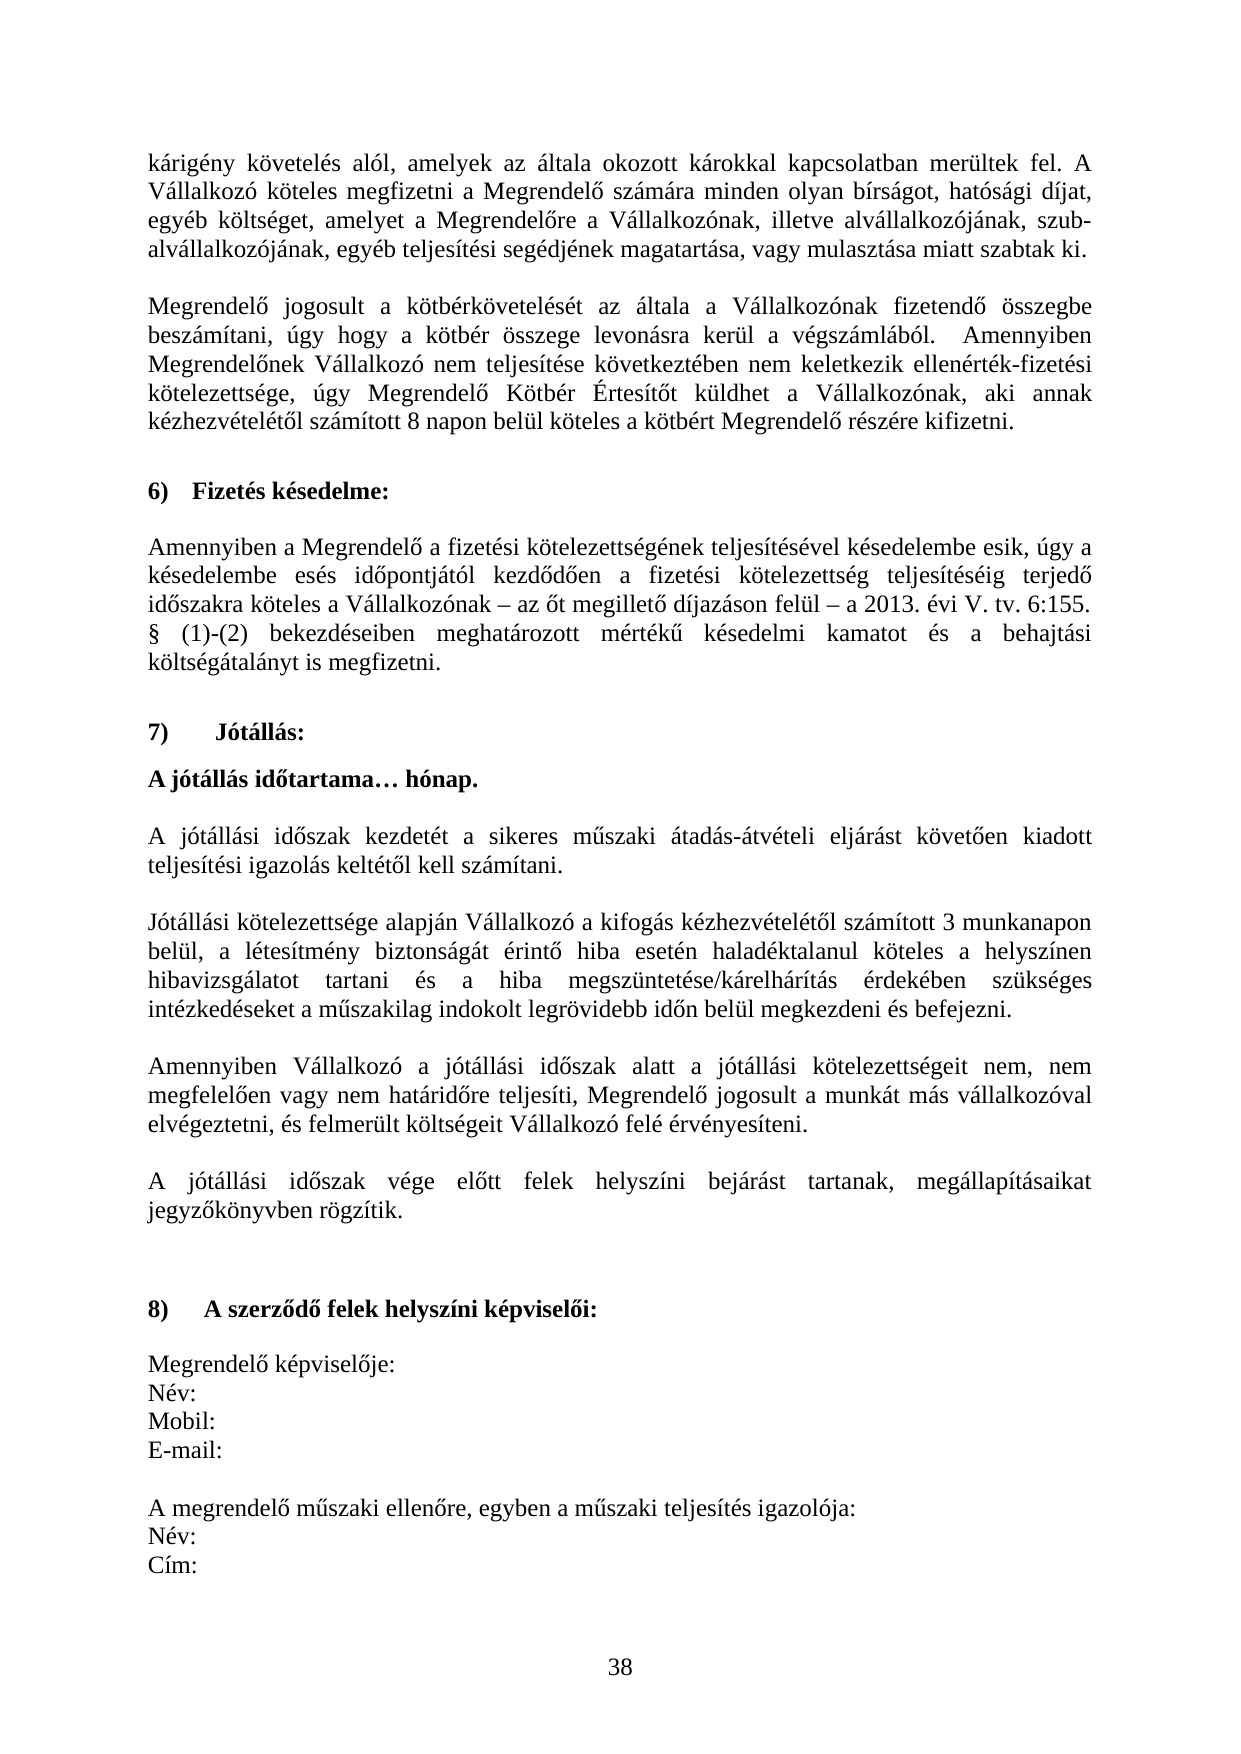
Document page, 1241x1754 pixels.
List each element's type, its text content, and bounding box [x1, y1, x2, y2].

text Mobil: [148, 1406, 1093, 1435]
text Cím: [148, 1550, 1093, 1579]
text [148, 148, 1093, 263]
text Megrendelő jogosult a kötbérkövetelését az általa a Vállalkozónak fizetendő összegbe beszámítani, úgy hogy a kötbér összege levonásra kerül a végszámlából. Amennyiben Megrendelőnek Vállalkozó nem teljesítése következtében nem keletkezik ellenérték-fizetési kötelezettsége, úgy Megrendelő Kötbér Értesítőt küldhet a Vállalkozónak, aki annak kézhezvételétől számított 8 napon belül köteles a kötbért Megrendelő részére kifizetni. [148, 291, 1093, 435]
text Név: [148, 1521, 1093, 1550]
text A jótállási időszak kezdetét a sikeres műszaki átadás-átvételi eljárást követően kiadott teljesítési igazolás keltétől kell számítani. [148, 821, 1093, 879]
text Megrendelő képviselője: [148, 1349, 1093, 1378]
text Jótállási kötelezettsége alapján Vállalkozó a kifogás kézhezvételétől számított 3 munkanapon belül, a létesítmény biztonságát érintő hiba esetén haladéktalanul köteles a helyszínen hibavizsgálatot tartani és a hiba megszüntetése/kárelhárítás érdekében szükséges intézkedéseket a műszakilag indokolt legrövidebb időn belül megkezdeni és befejezni. [148, 907, 1093, 1022]
text E-mail: [148, 1435, 1093, 1464]
list Fizetés késedelme: [148, 476, 1093, 505]
text Amennyiben Vállalkozó a jótállási időszak alatt a jótállási kötelezettségeit nem, nem megfelelően vagy nem határidőre teljesíti, Megrendelő jogosult a munkát más vállalkozóval elvégeztetni, és felmerült költségeit Vállalkozó felé érvényesíteni. [148, 1051, 1093, 1137]
text A jótállási időszak vége előtt felek helyszíni bejárást tartanak, megállapításaikat jegyzőkönyvben rögzítik. [148, 1166, 1093, 1224]
list A jótállás időtartama… hónap. [148, 764, 1093, 792]
list A szerződő felek helyszíni képviselői: [148, 1294, 1093, 1322]
text Név: [148, 1378, 1093, 1406]
text A megrendelő műszaki ellenőre, egyben a műszaki teljesítés igazolója: [148, 1493, 1093, 1521]
text Amennyiben a Megrendelő a fizetési kötelezettségének teljesítésével késedelembe esik, úgy a késedelembe esés időpontjától kezdődően a fizetési kötelezettség teljesítéséig terjedő időszakra köteles a Vállalkozónak – az őt megillető díjazáson felül – a 2013. évi V. tv. 6:155. § (1)-(2) bekezdéseiben meghatározott mértékű késedelmi kamatot és a behajtási költségátalányt is megfizetni. [148, 532, 1093, 675]
list Jótállás: [148, 717, 1093, 745]
